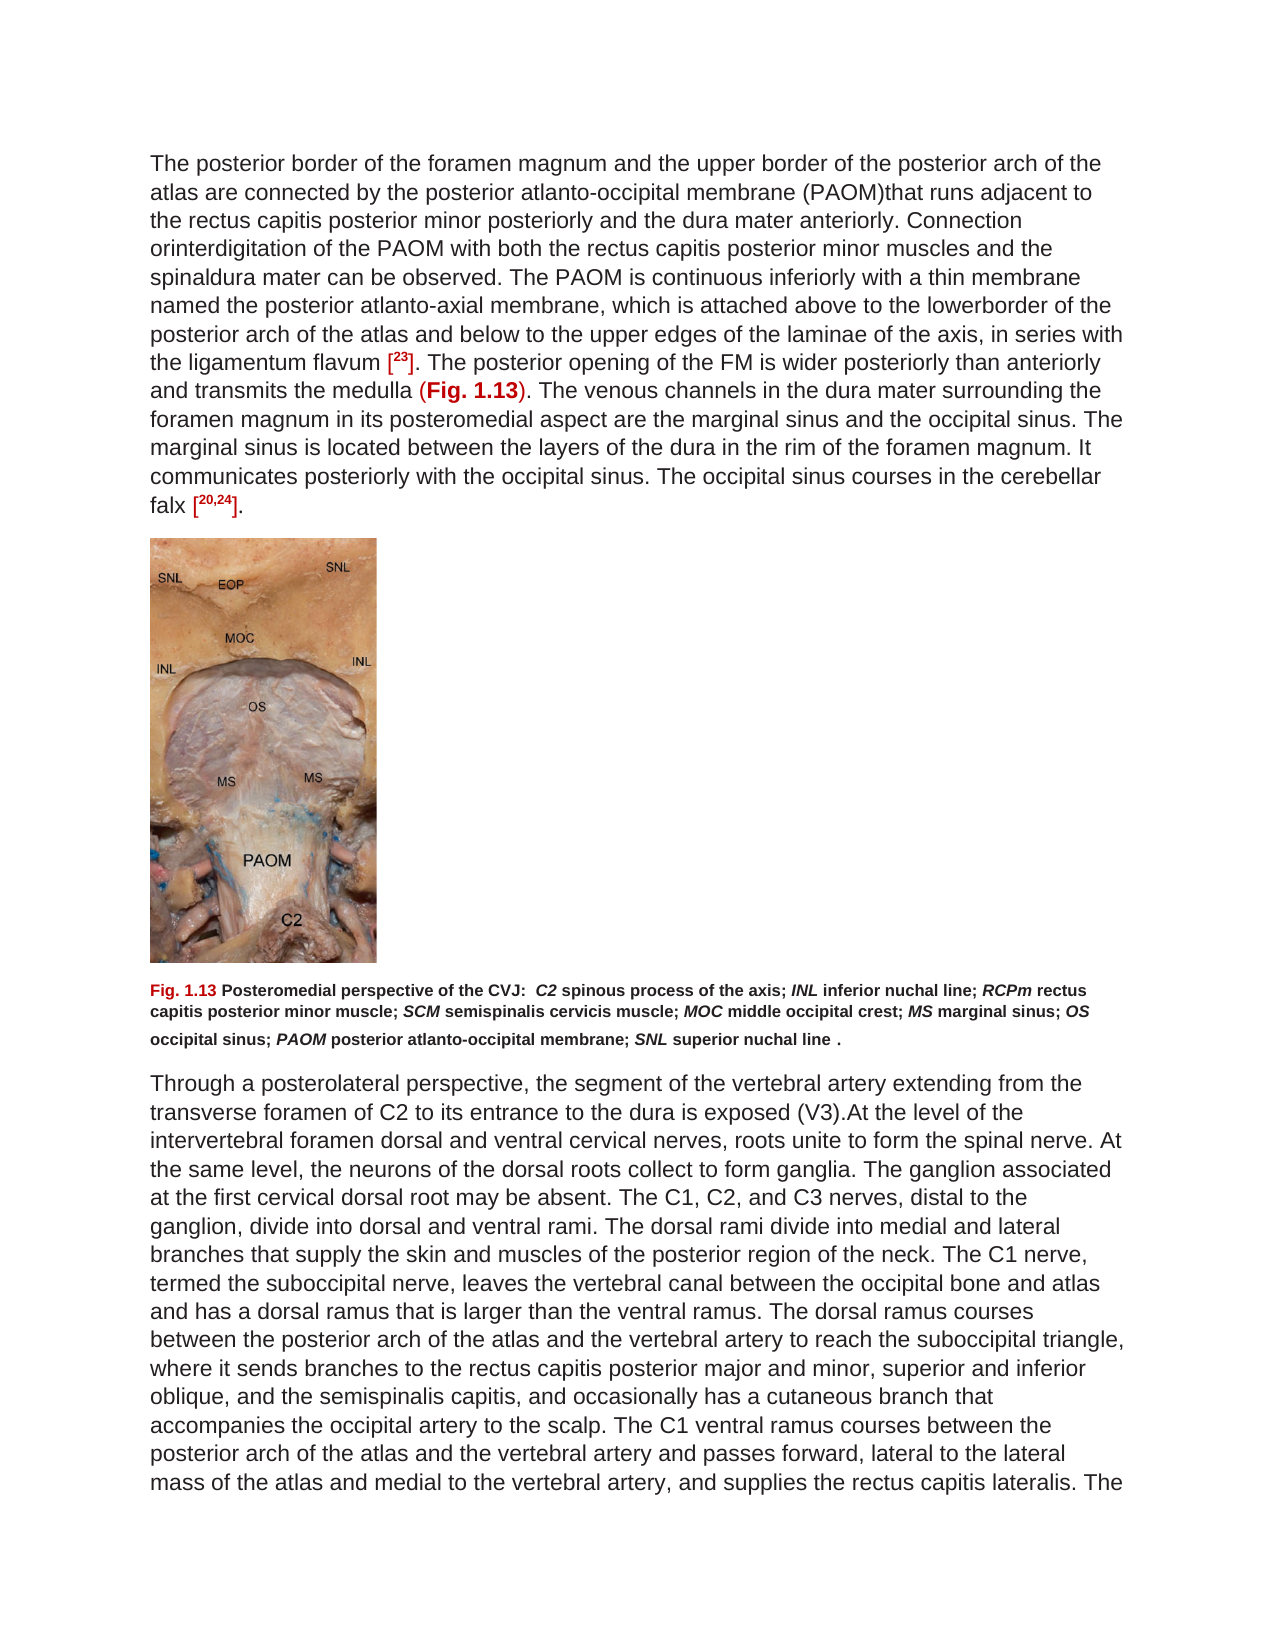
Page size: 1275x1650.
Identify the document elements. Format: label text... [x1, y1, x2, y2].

text The posterior border of the foramen magnum and the upper border of the posterior arch of the atlas are connected by the posterior atlanto-occipital membrane (PAOM)that runs adjacent to the rectus capitis posterior minor posteriorly and the dura mater anteriorly. Connection orinterdigitation of the PAOM with both the rectus capitis posterior minor muscles and the spinaldura mater can be observed. The PAOM is continuous inferiorly with a thin membrane named the posterior atlanto-axial membrane, which is attached above to the lowerborder of the posterior arch of the atlas and below to the upper edges of the laminae of the axis, in series with the ligamentum flavum [23]. The posterior opening of the FM is wider posteriorly than anteriorly and transmits the medulla (Fig. 1.13). The venous channels in the dura mater surrounding the foramen magnum in its posteromedial aspect are the marginal sinus and the occipital sinus. The marginal sinus is located between the layers of the dura in the rim of the foramen magnum. It communicates posteriorly with the occipital sinus. The occipital sinus courses in the cerebellar falx [20,24]. [150, 150, 1125, 520]
picture [150, 538, 377, 963]
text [150, 1070, 1125, 1495]
text Fig. 1.13 Posteromedial perspective of the CVJ: C2 spinous process of the axis; INL inferior nuchal line; RCPm rectus capitis posterior minor muscle; SCM semispinalis cervicis muscle; MOC middle occipital crest; MS marginal sinus; OS occipital sinus; PAOM posterior atlanto-occipital membrane; SNL superior nuchal line . [150, 981, 1125, 1052]
